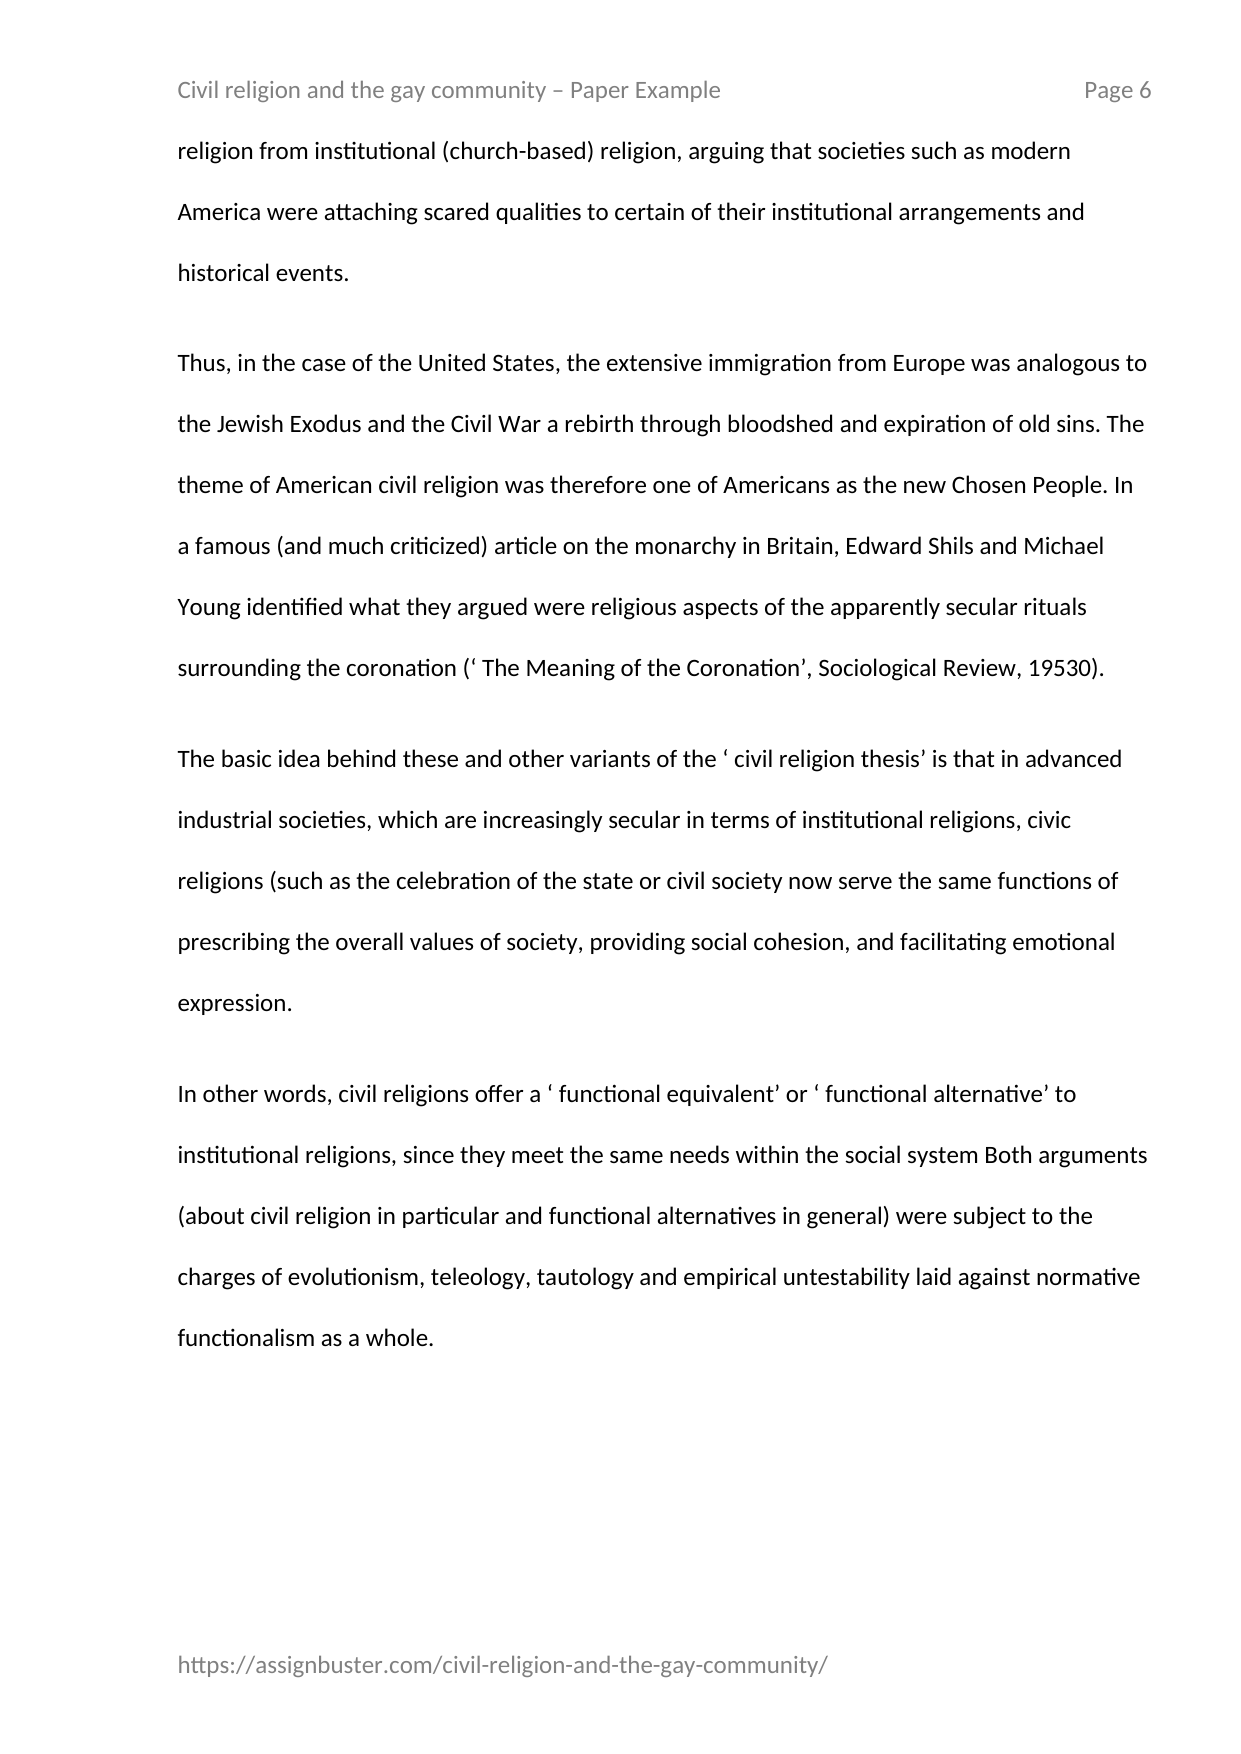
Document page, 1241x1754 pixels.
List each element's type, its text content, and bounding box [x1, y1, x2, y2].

text Thus, in the case of the United States, the extensive immigration from Europe was analogous to the Jewish Exodus and the Civil War a rebirth through bloodshed and expiration of old sins. The theme of American civil religion was therefore one of Americans as the new Chosen People. In a famous (and much criticized) article on the monarchy in Britain, Edward Shils and Michael Young identified what they argued were religious aspects of the apparently secular rituals surrounding the coronation (‘ The Meaning of the Coronation’, Sociological Review, 19530). [177, 347, 1152, 683]
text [177, 135, 1152, 287]
text In other words, civil religions offer a ‘ functional equivalent’ or ‘ functional alternative’ to institutional religions, since they meet the same needs within the social system Both arguments (about civil religion in particular and functional alternatives in general) were subject to the charges of evolutionism, teleology, tautology and empirical untestability laid against normative functionalism as a whole. [177, 1078, 1152, 1352]
text The basic idea behind these and other variants of the ‘ civil religion thesis’ is that in advanced industrial societies, which are increasingly secular in terms of institutional religions, civic religions (such as the celebration of the state or civil society now serve the same functions of prescribing the overall values of society, providing social cohesion, and facilitating emotional expression. [177, 743, 1152, 1018]
